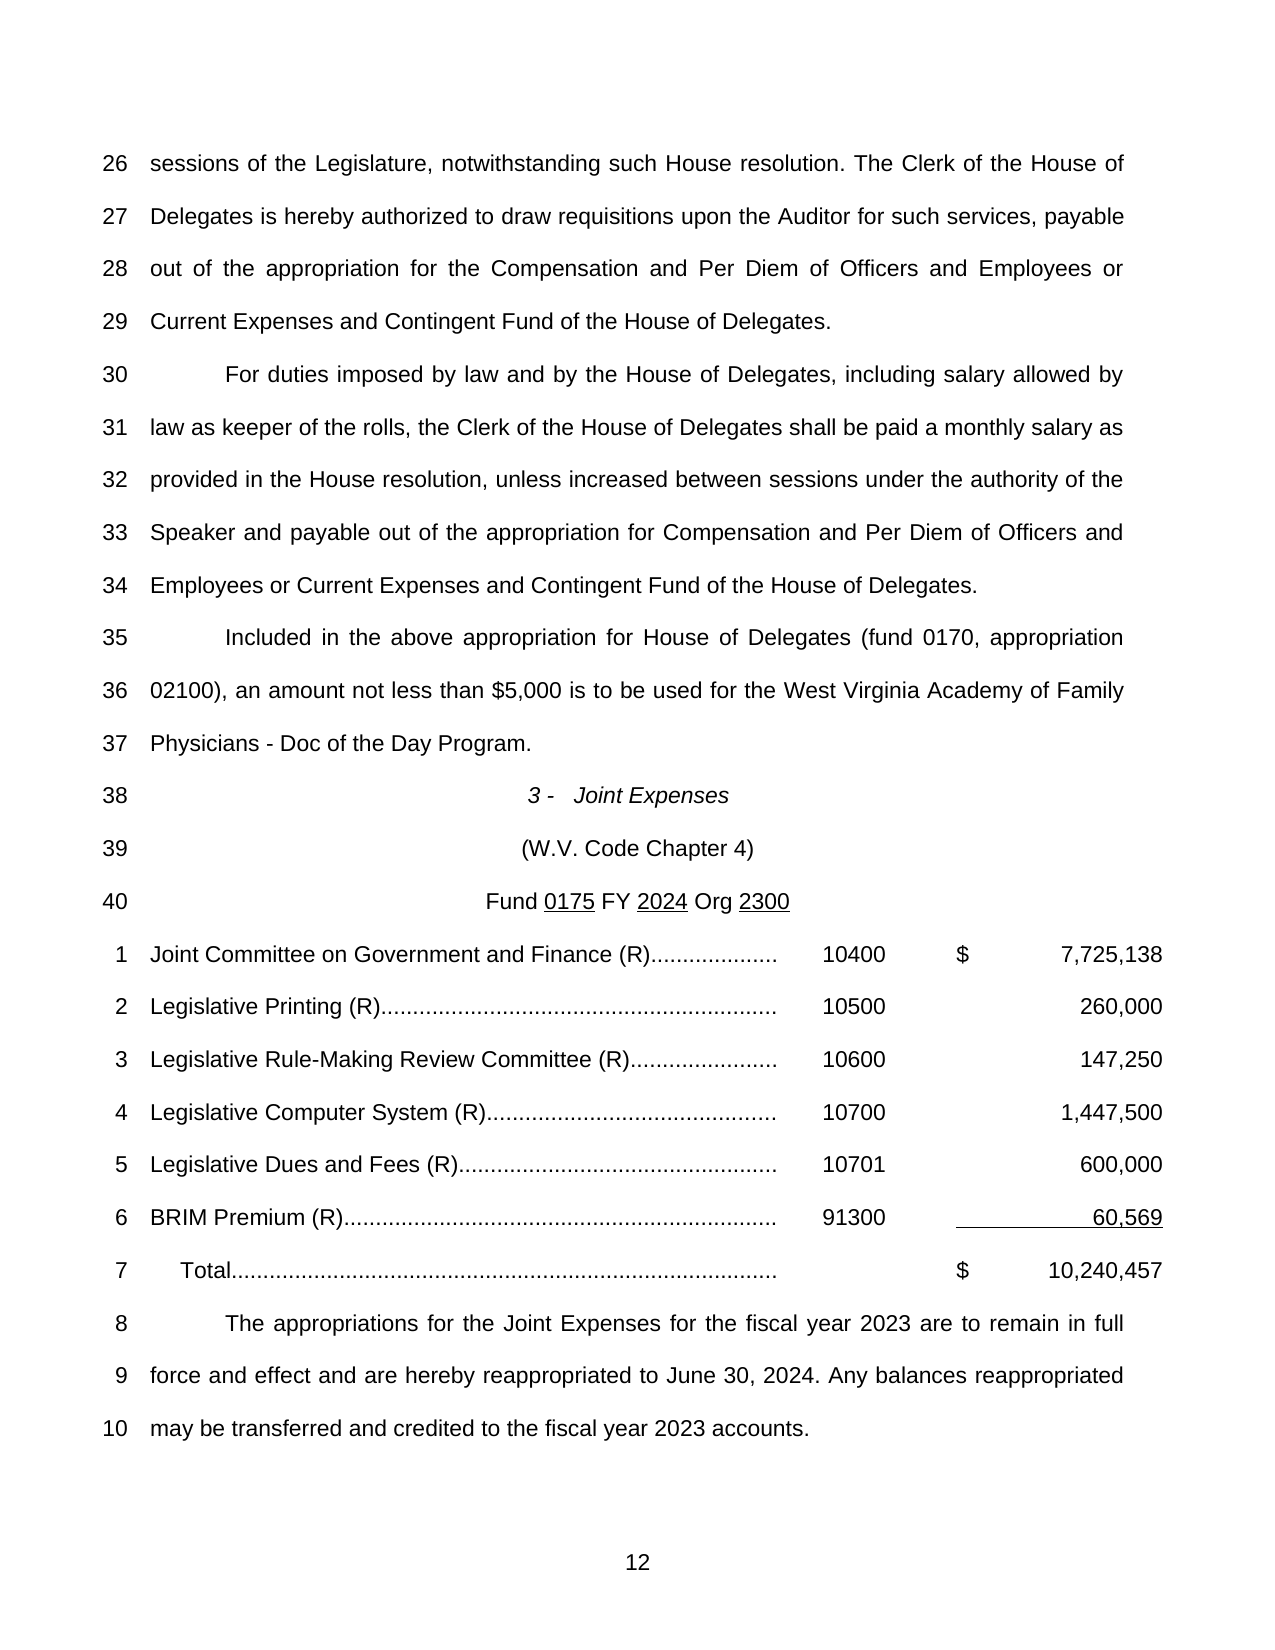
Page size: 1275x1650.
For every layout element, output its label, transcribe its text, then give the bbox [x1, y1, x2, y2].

text The appropriations for the Joint Expenses for the fiscal year 2023 are to remain in full force and effect and are hereby reappropriated to June 30, 2024. Any balances reappropriated may be transferred and credited to the fiscal year 2023 accounts. [150, 1309, 1125, 1441]
text Joint Committee on Government and Finance (R) 10400 $ 7,725,138 [150, 941, 1125, 967]
text Legislative Printing (R) 10500 260,000 [150, 993, 1125, 1020]
text (W.V. Code Chapter 4) [150, 835, 1125, 862]
text Legislative Rule-Making Review Committee (R) 10600 147,250 [150, 1046, 1125, 1072]
text BRIM Premium (R) 91300 60,569 [150, 1204, 1125, 1231]
text Legislative Computer System (R) 10700 1,447,500 [150, 1099, 1125, 1125]
text Legislative Dues and Fees (R) 10701 600,000 [150, 1151, 1125, 1178]
text Fund 0175 FY 2024 Org 2300 [150, 888, 1125, 914]
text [150, 150, 1125, 334]
text For duties imposed by law and by the House of Delegates, including salary allowed by law as keeper of the rolls, the Clerk of the House of Delegates shall be paid a monthly salary as provided in the House resolution, unless increased between sessions under the authority of the Speaker and payable out of the appropriation for Compensation and Per Diem of Officers and Employees or Current Expenses and Contingent Fund of the House of Delegates. [150, 361, 1125, 598]
list Joint Expenses [150, 782, 1125, 809]
text Total $ 10,240,457 [150, 1257, 1125, 1283]
text Included in the above appropriation for House of Delegates (fund 0170, appropriation 02100), an amount not less than $5,000 is to be used for the West Virginia Academy of Family Physicians - Doc of the Day Program. [150, 624, 1125, 756]
